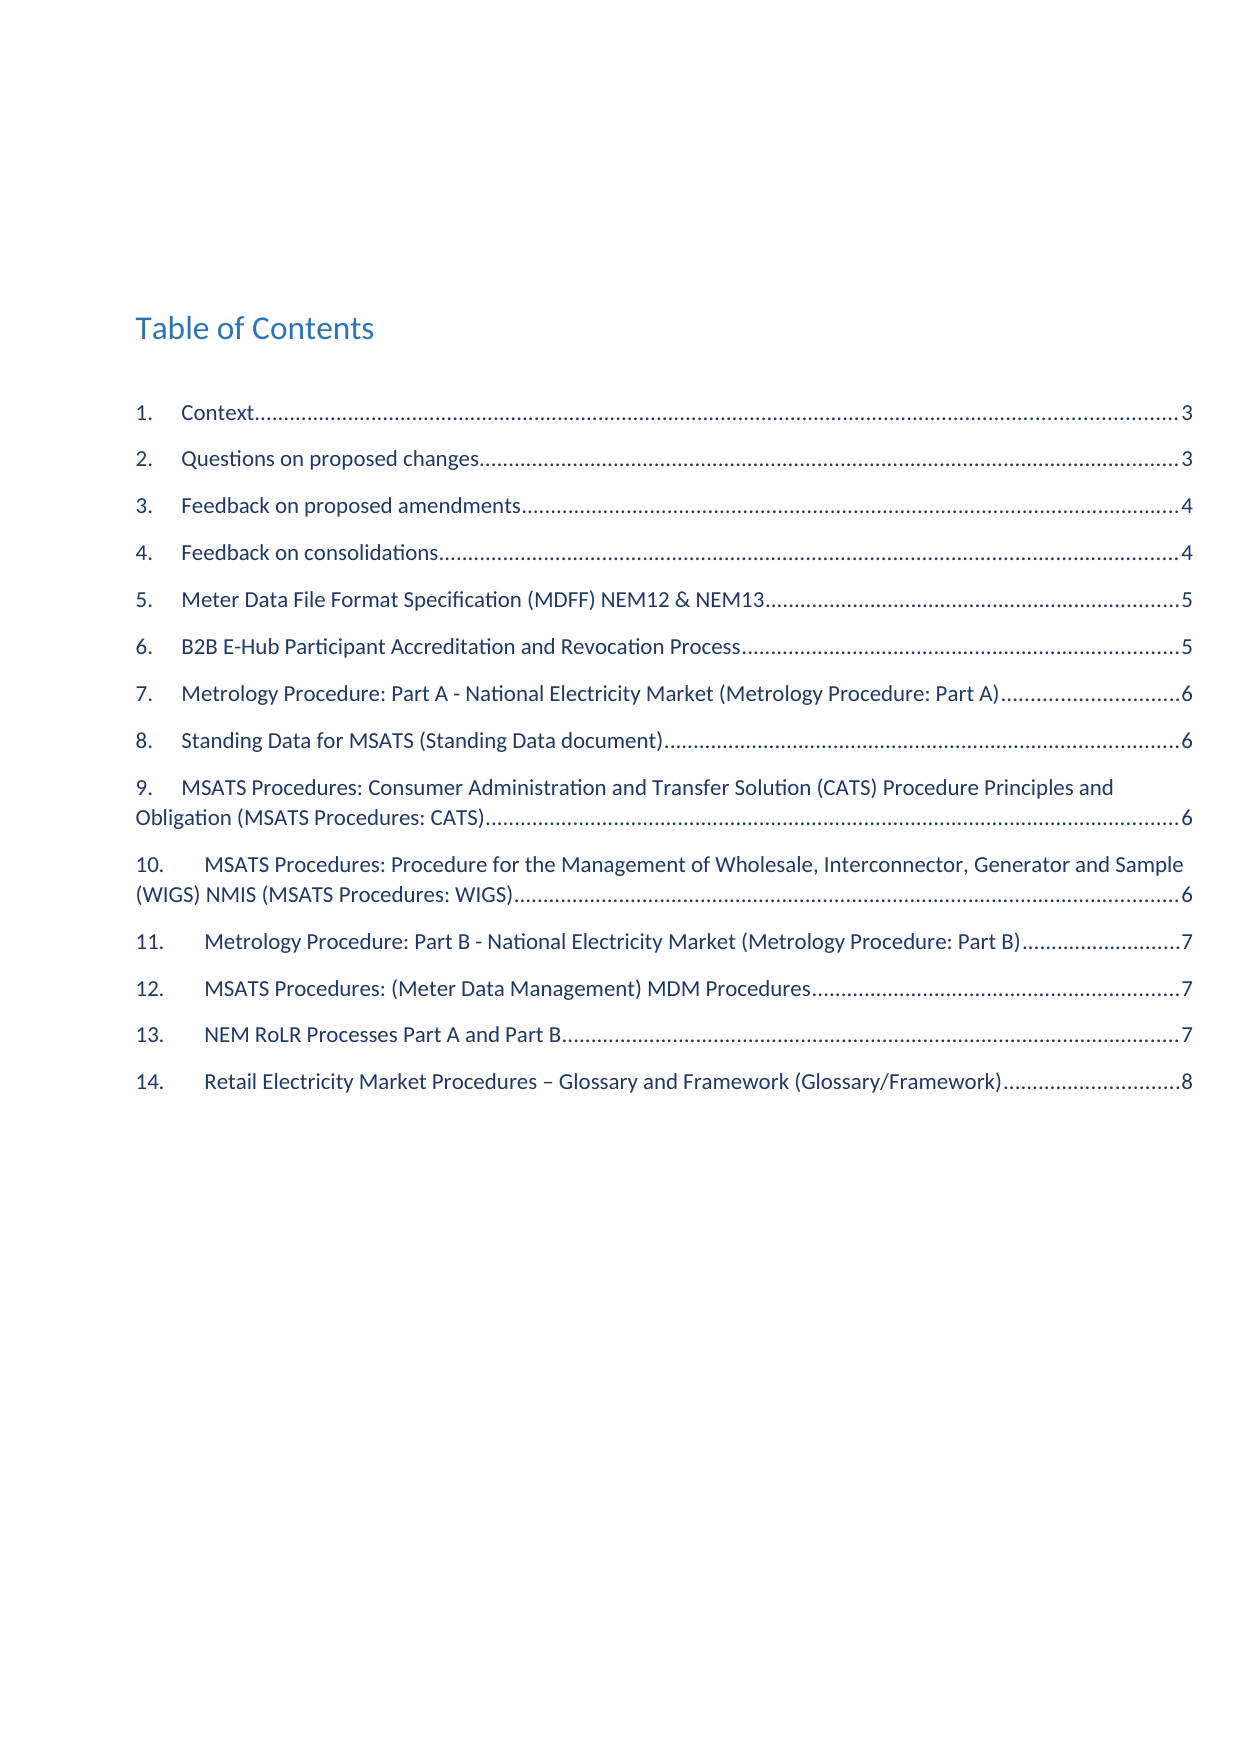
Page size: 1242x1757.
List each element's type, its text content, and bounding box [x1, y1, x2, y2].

text 6. B2B E-Hub Participant Accreditation and Revocation Process 5 [135, 632, 1194, 660]
subtitle Table of Contents [135, 307, 1194, 347]
text 5. Meter Data File Format Specification (MDFF) NEM12 & NEM13 5 [135, 585, 1194, 613]
text 4. Feedback on consolidations 4 [135, 538, 1194, 566]
text 3. Feedback on proposed amendments 4 [135, 491, 1194, 519]
text 10. MSATS Procedures: Procedure for the Management of Wholesale, Interconnector, Generator and Sample (WIGS) NMIS (MSATS Procedures: WIGS) 6 [135, 850, 1194, 908]
text 11. Metrology Procedure: Part B - National Electricity Market (Metrology Procedure: Part B) 7 [135, 927, 1194, 955]
text 2. Questions on proposed changes 3 [135, 444, 1194, 472]
text 7. Metrology Procedure: Part A - National Electricity Market (Metrology Procedure: Part A) 6 [135, 679, 1194, 707]
text 1. Context 3 [135, 398, 1194, 426]
text 9. MSATS Procedures: Consumer Administration and Transfer Solution (CATS) Procedure Principles and Obligation (MSATS Procedures: CATS) 6 [135, 773, 1194, 831]
text 14. Retail Electricity Market Procedures – Glossary and Framework (Glossary/Framework) 8 [135, 1067, 1194, 1095]
text 12. MSATS Procedures: (Meter Data Management) MDM Procedures 7 [135, 974, 1194, 1002]
text 8. Standing Data for MSATS (Standing Data document) 6 [135, 726, 1194, 754]
text 13. NEM RoLR Processes Part A and Part B 7 [135, 1021, 1194, 1048]
